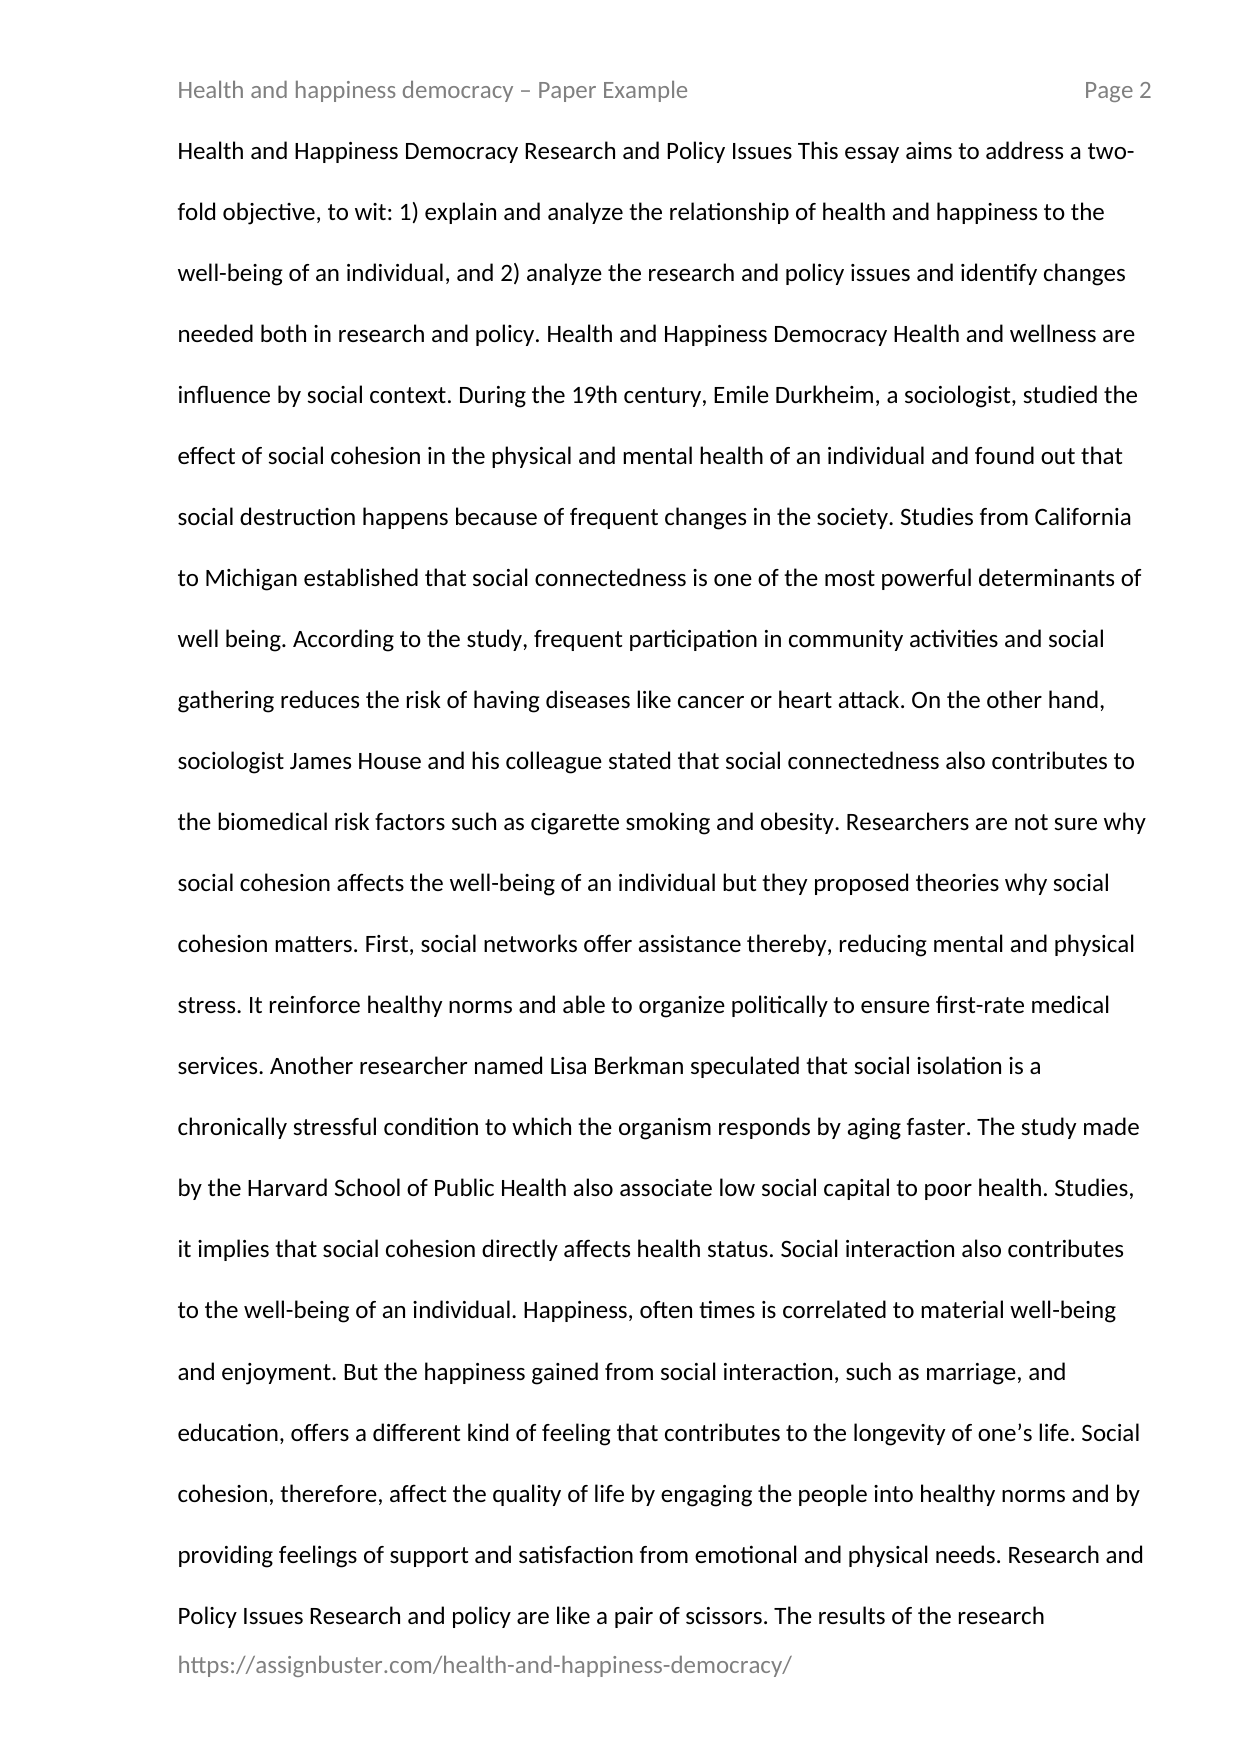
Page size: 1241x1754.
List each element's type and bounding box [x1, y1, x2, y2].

text [177, 135, 1152, 1630]
